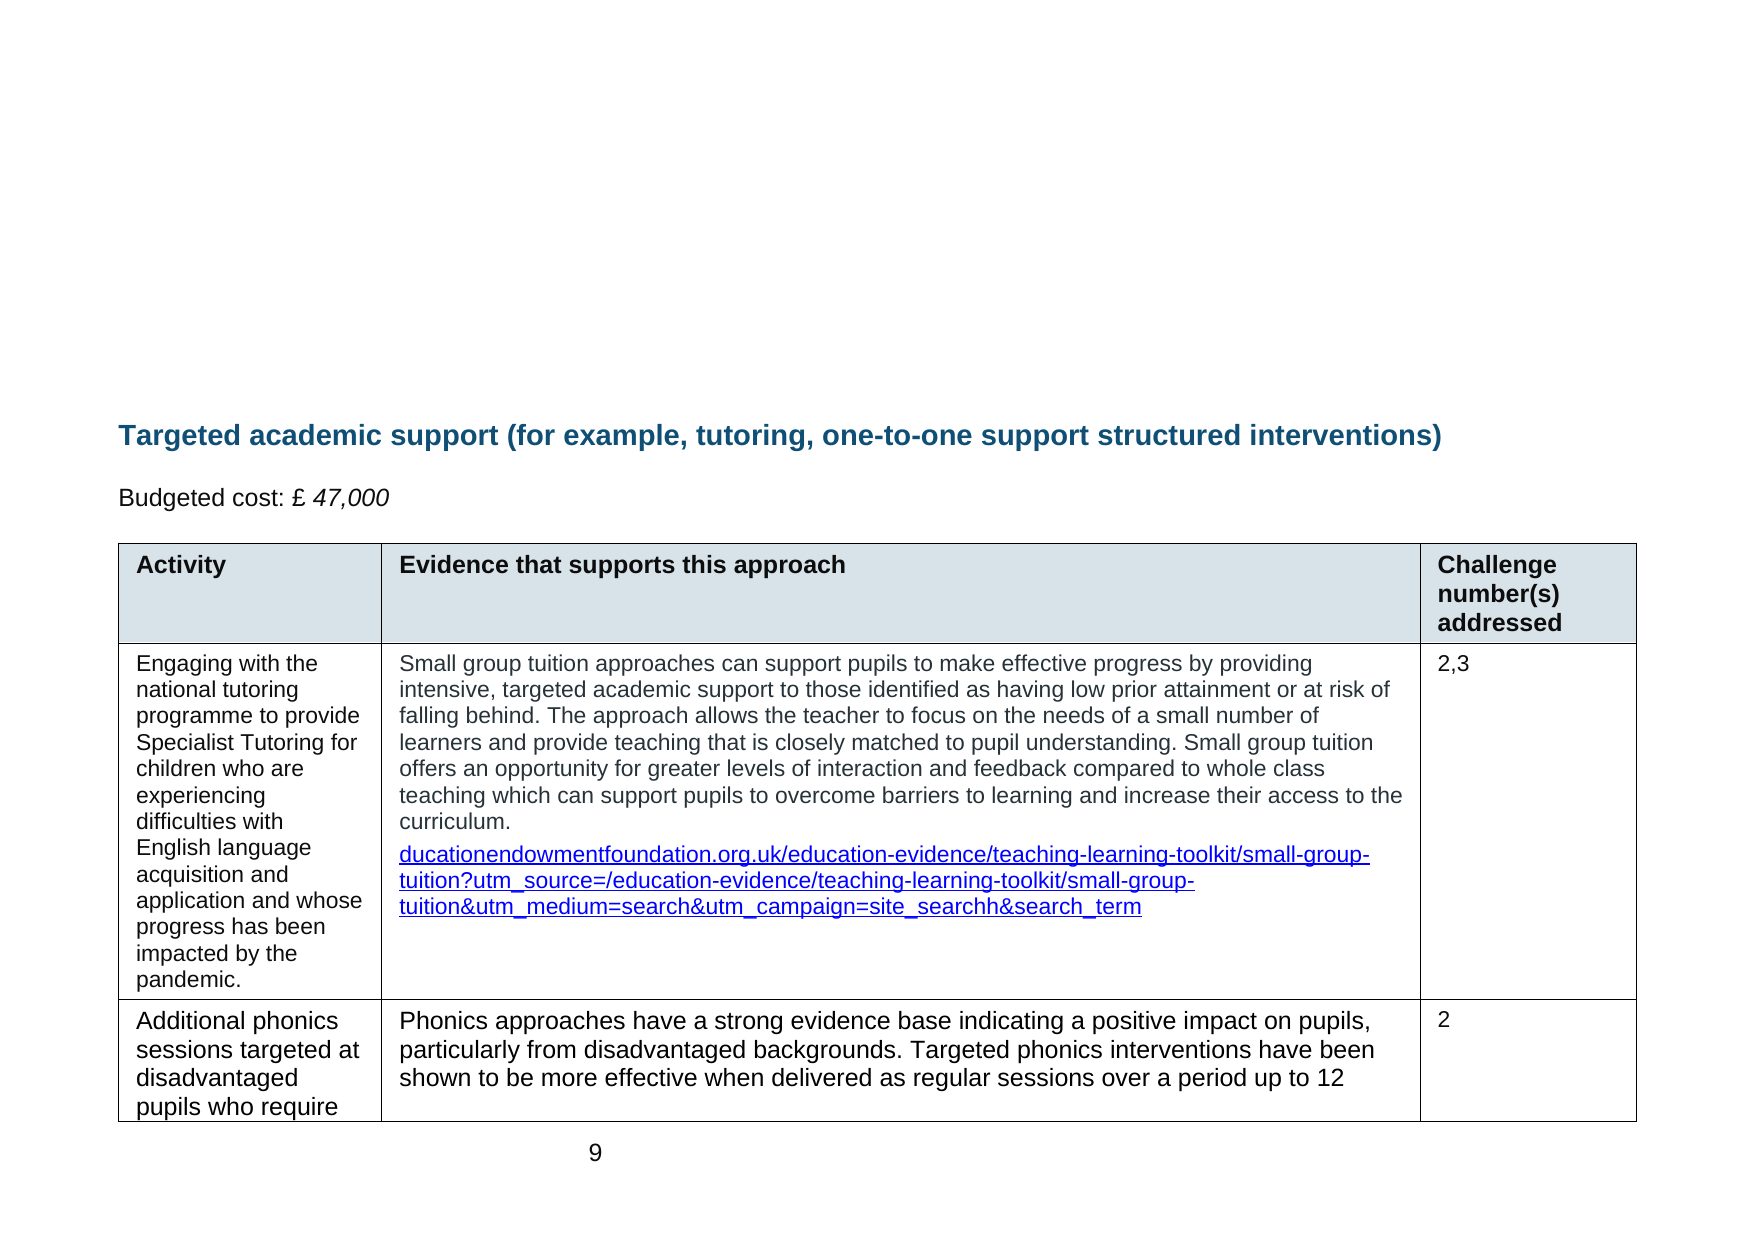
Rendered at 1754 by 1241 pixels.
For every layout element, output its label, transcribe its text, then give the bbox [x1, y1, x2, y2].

text Targeted academic support (for example, tutoring, one-to-one support structured interventions) [118, 418, 1636, 452]
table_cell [119, 1000, 381, 1121]
table_header Evidence that supports this approach [382, 544, 1420, 642]
table_header Challenge number(s) addressed [1421, 544, 1636, 642]
table_cell 2,3 [1421, 644, 1636, 999]
text Budgeted cost: £ 47,000 [118, 483, 1636, 512]
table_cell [382, 1000, 1420, 1121]
table_cell 2 [1421, 1000, 1636, 1121]
table_cell Small group tuition approaches can support pupils to make effective progress by providing intensive, targeted academic support to those identified as having low prior attainment or at risk of falling behind. The approach allows the teacher to focus on the needs of a small number of learners and provide teaching that is closely matched to pupil understanding. Small group tuition offers an opportunity for greater levels of interaction and feedback compared to whole class teaching which can support pupils to overcome barriers to learning and increase their access to the curriculum. ducationendowmentfoundation.org.uk/education-evidence/teaching-learning-toolkit/small-group-tuition?utm_source=/education-evidence/teaching-learning-toolkit/small-group-tuition&utm_medium=search&utm_campaign=site_searchh&search_term [382, 644, 1420, 999]
table_header Activity [119, 544, 381, 642]
table_cell Engaging with the national tutoring programme to provide Specialist Tutoring for children who are experiencing difficulties with English language acquisition and application and whose progress has been impacted by the pandemic. [119, 644, 381, 999]
